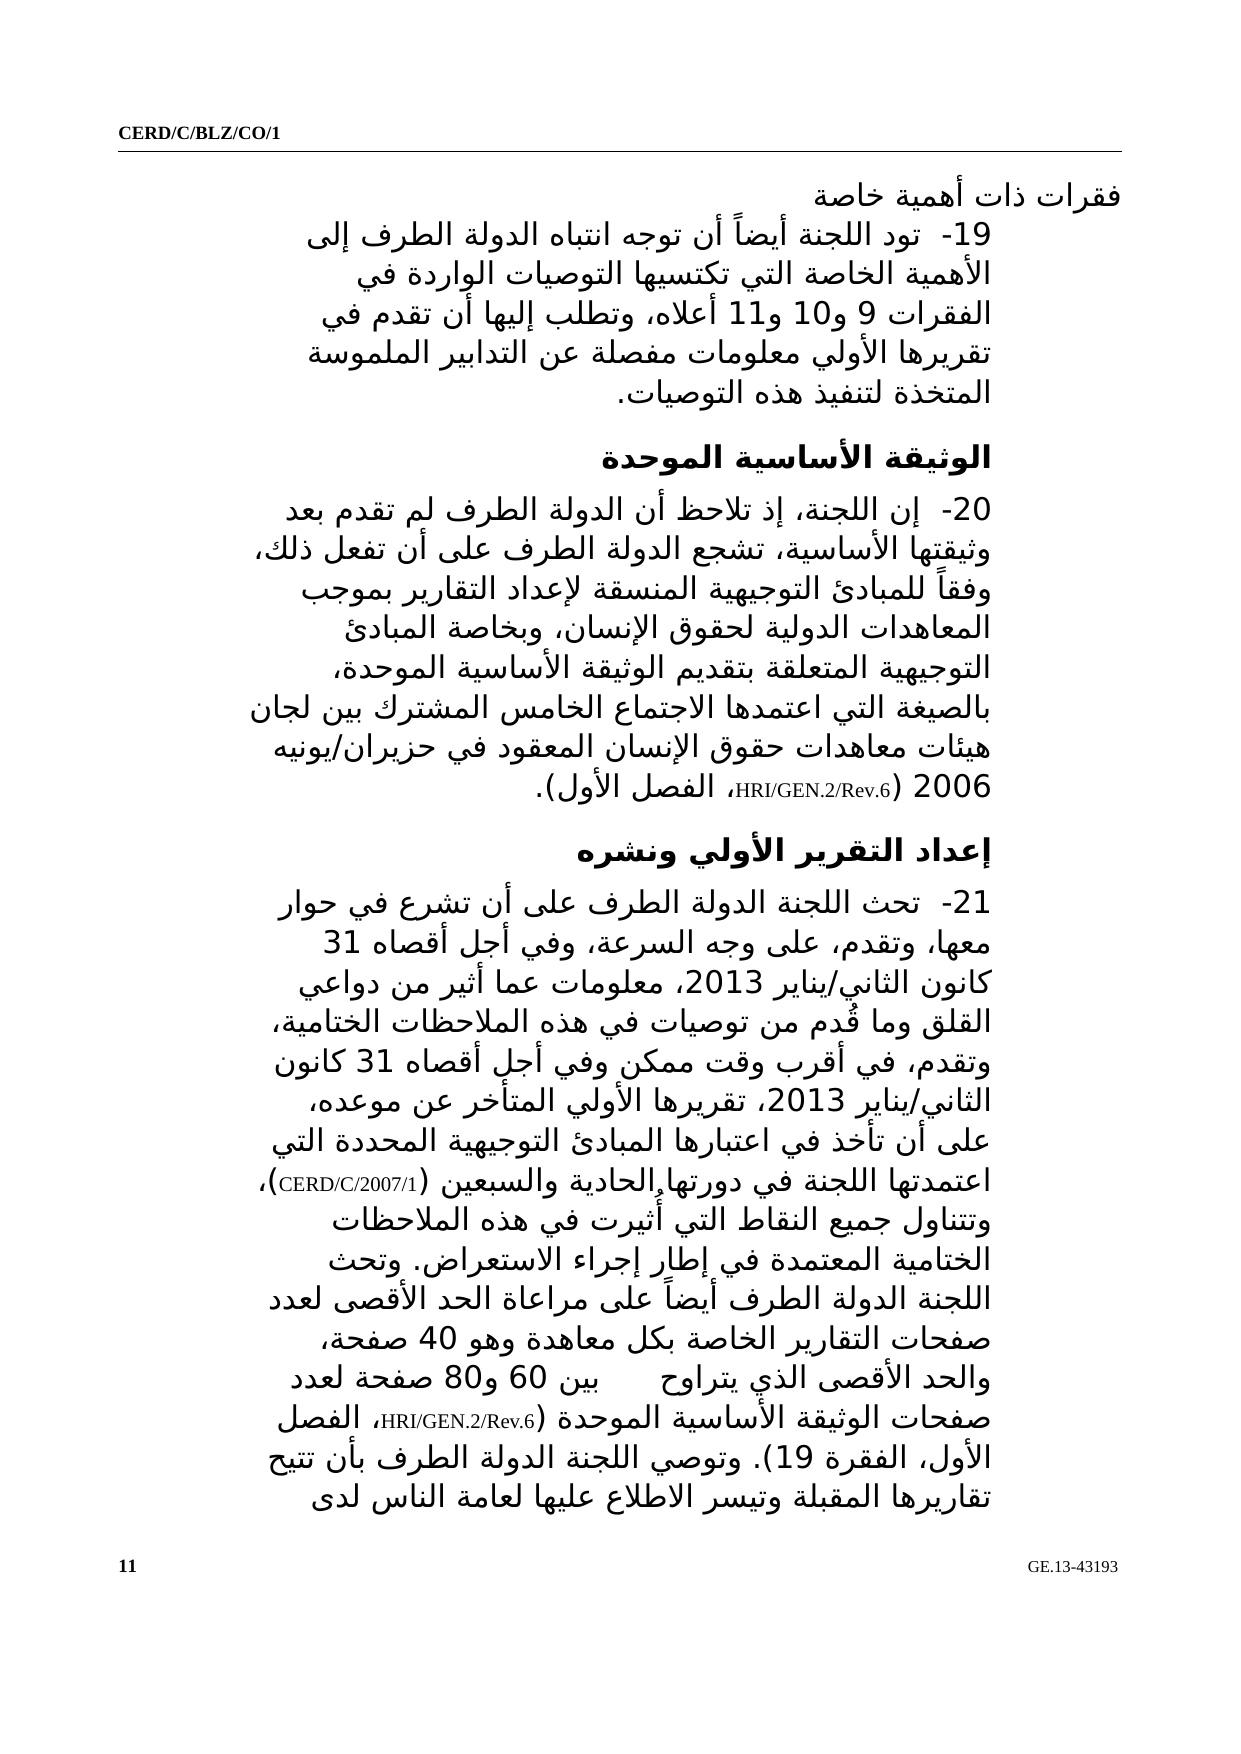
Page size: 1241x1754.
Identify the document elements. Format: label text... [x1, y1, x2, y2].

text فقرات ذات أهمية خاصة [118, 177, 1122, 213]
text 20- إن اللجنة، إذ تلاحظ أن الدولة الطرف لم تقدم بعد وثيقتها الأساسية، تشجع الدولة الطرف على أن تفعل ذلك، وفقاً للمبادئ التوجيهية المنسقة لإعداد التقارير بموجب المعاهدات الدولية لحقوق الإنسان، وبخاصة المبادئ التوجيهية المتعلقة بتقديم الوثيقة الأساسية الموحدة، بالصيغة التي اعتمدها الاجتماع الخامس المشترك بين لجان هيئات معاهدات حقوق الإنسان المعقود في حزيران/يونيه 2006 (HRI/GEN.2/Rev.6، الفصل الأول). [248, 488, 992, 805]
text 19- تود اللجنة أيضاً أن توجه انتباه الدولة الطرف إلى الأهمية الخاصة التي تكتسيها التوصيات الواردة في الفقرات 9 و10 و11 أعلاه، وتطلب إليها أن تقدم في تقريرها الأولي معلومات مفصلة عن التدابير الملموسة المتخذة لتنفيذ هذه التوصيات. [248, 213, 992, 411]
text إعداد التقرير الأولي ونشره [248, 830, 1122, 870]
text الوثيقة الأساسية الموحدة [248, 436, 1122, 476]
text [248, 882, 992, 1516]
